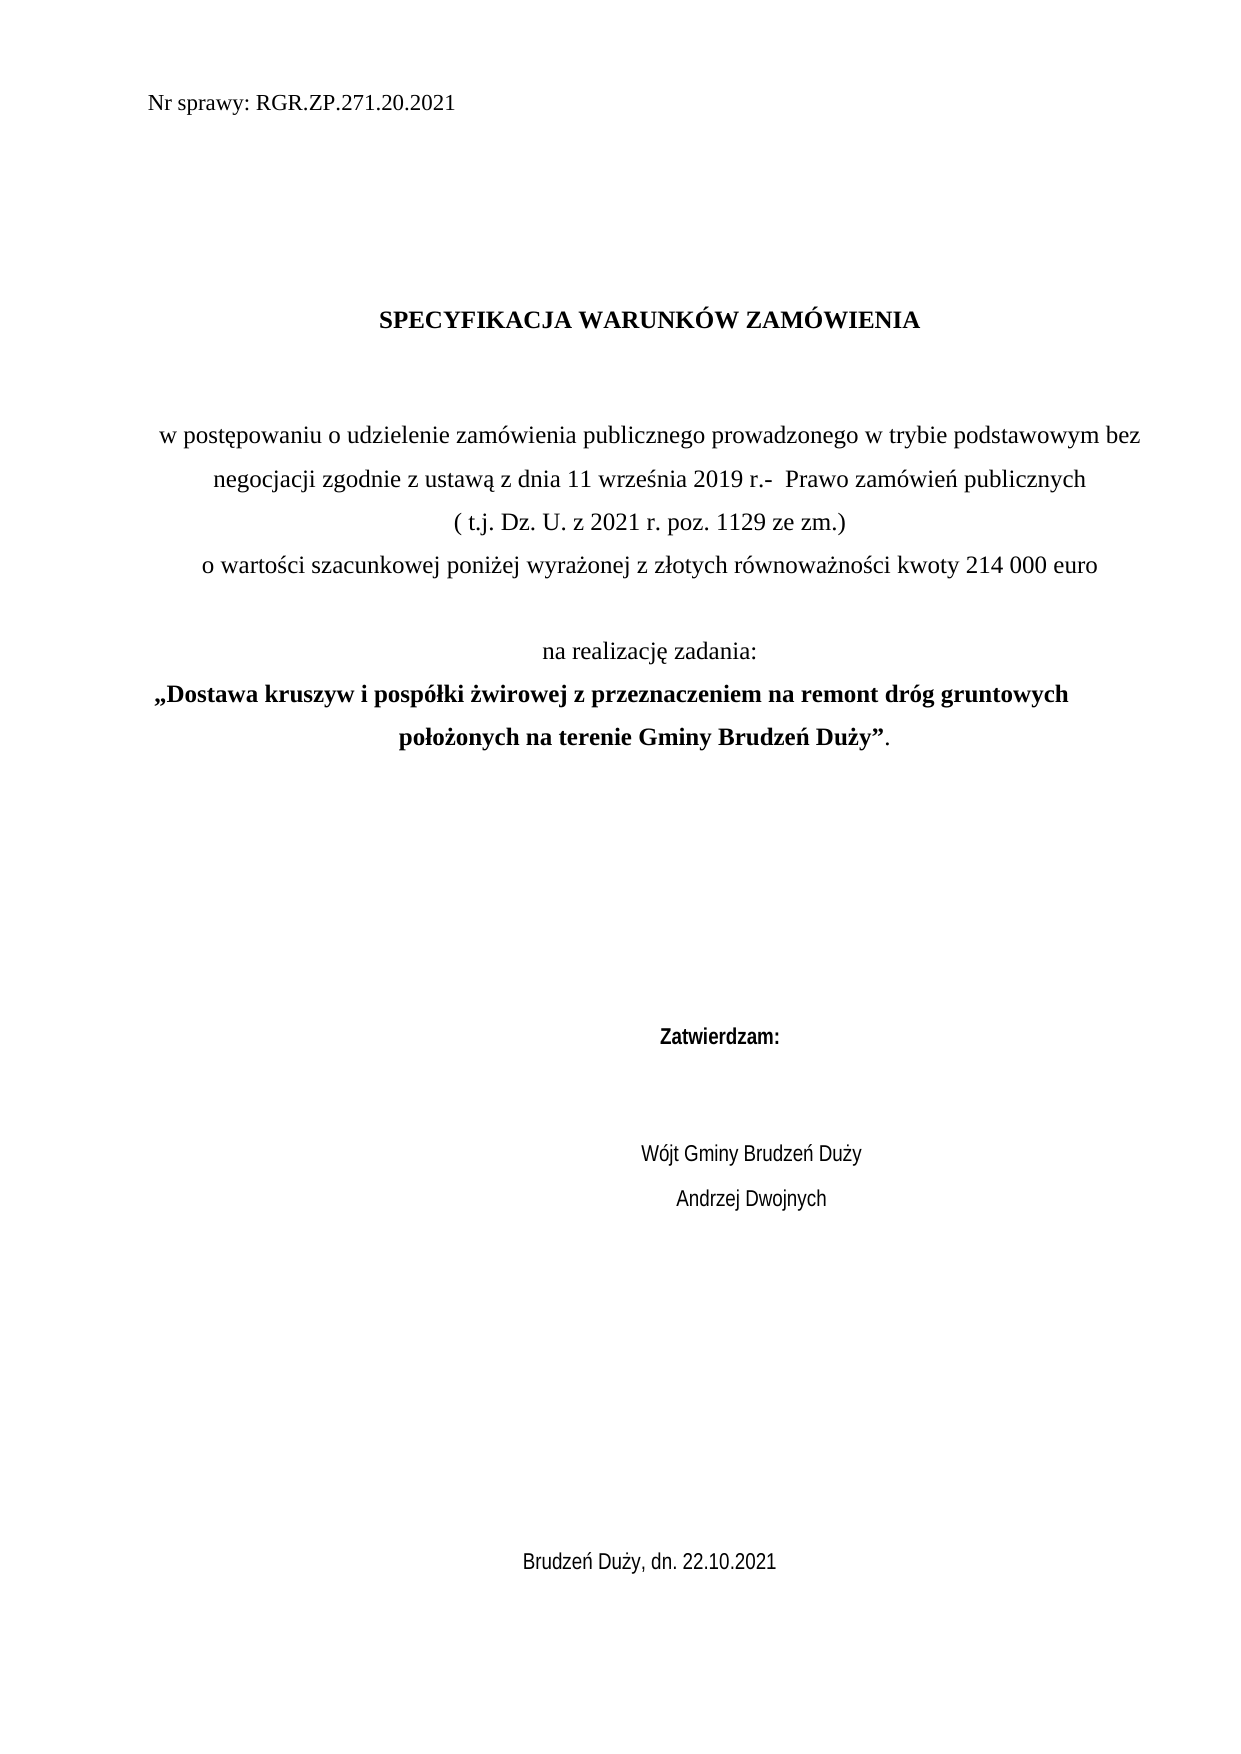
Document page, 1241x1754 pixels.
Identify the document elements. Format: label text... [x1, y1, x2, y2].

text Andrzej Dwojnych [148, 1185, 1152, 1212]
text w postępowaniu o udzielenie zamówienia publicznego prowadzonego w trybie podstawowym bez negocjacji zgodnie z ustawą z dnia 11 września 2019 r.- Prawo zamówień publicznych [148, 421, 1152, 492]
text „Dostawa kruszyw i pospółki żwirowej z przeznaczeniem na remont dróg gruntowych położonych na terenie Gminy Brudzeń Duży”. [148, 679, 1152, 751]
text Zatwierdzam: [148, 1023, 1152, 1049]
text Brudzeń Duży, dn. 22.10.2021 [148, 1548, 1152, 1574]
text o wartości szacunkowej poniżej wyrażonej z złotych równoważności kwoty 214 000 euro [148, 550, 1152, 579]
text Wójt Gminy Brudzeń Duży [148, 1140, 1152, 1166]
text Nr sprawy: RGR.ZP.271.20.2021 [148, 89, 1152, 115]
title SPECYFIKACJA WARUNKÓW ZAMÓWIENIA [148, 306, 1152, 334]
text ( t.j. Dz. U. z 2021 r. poz. 1129 ze zm.) [148, 507, 1152, 536]
text na realizację zadania: [148, 636, 1152, 665]
